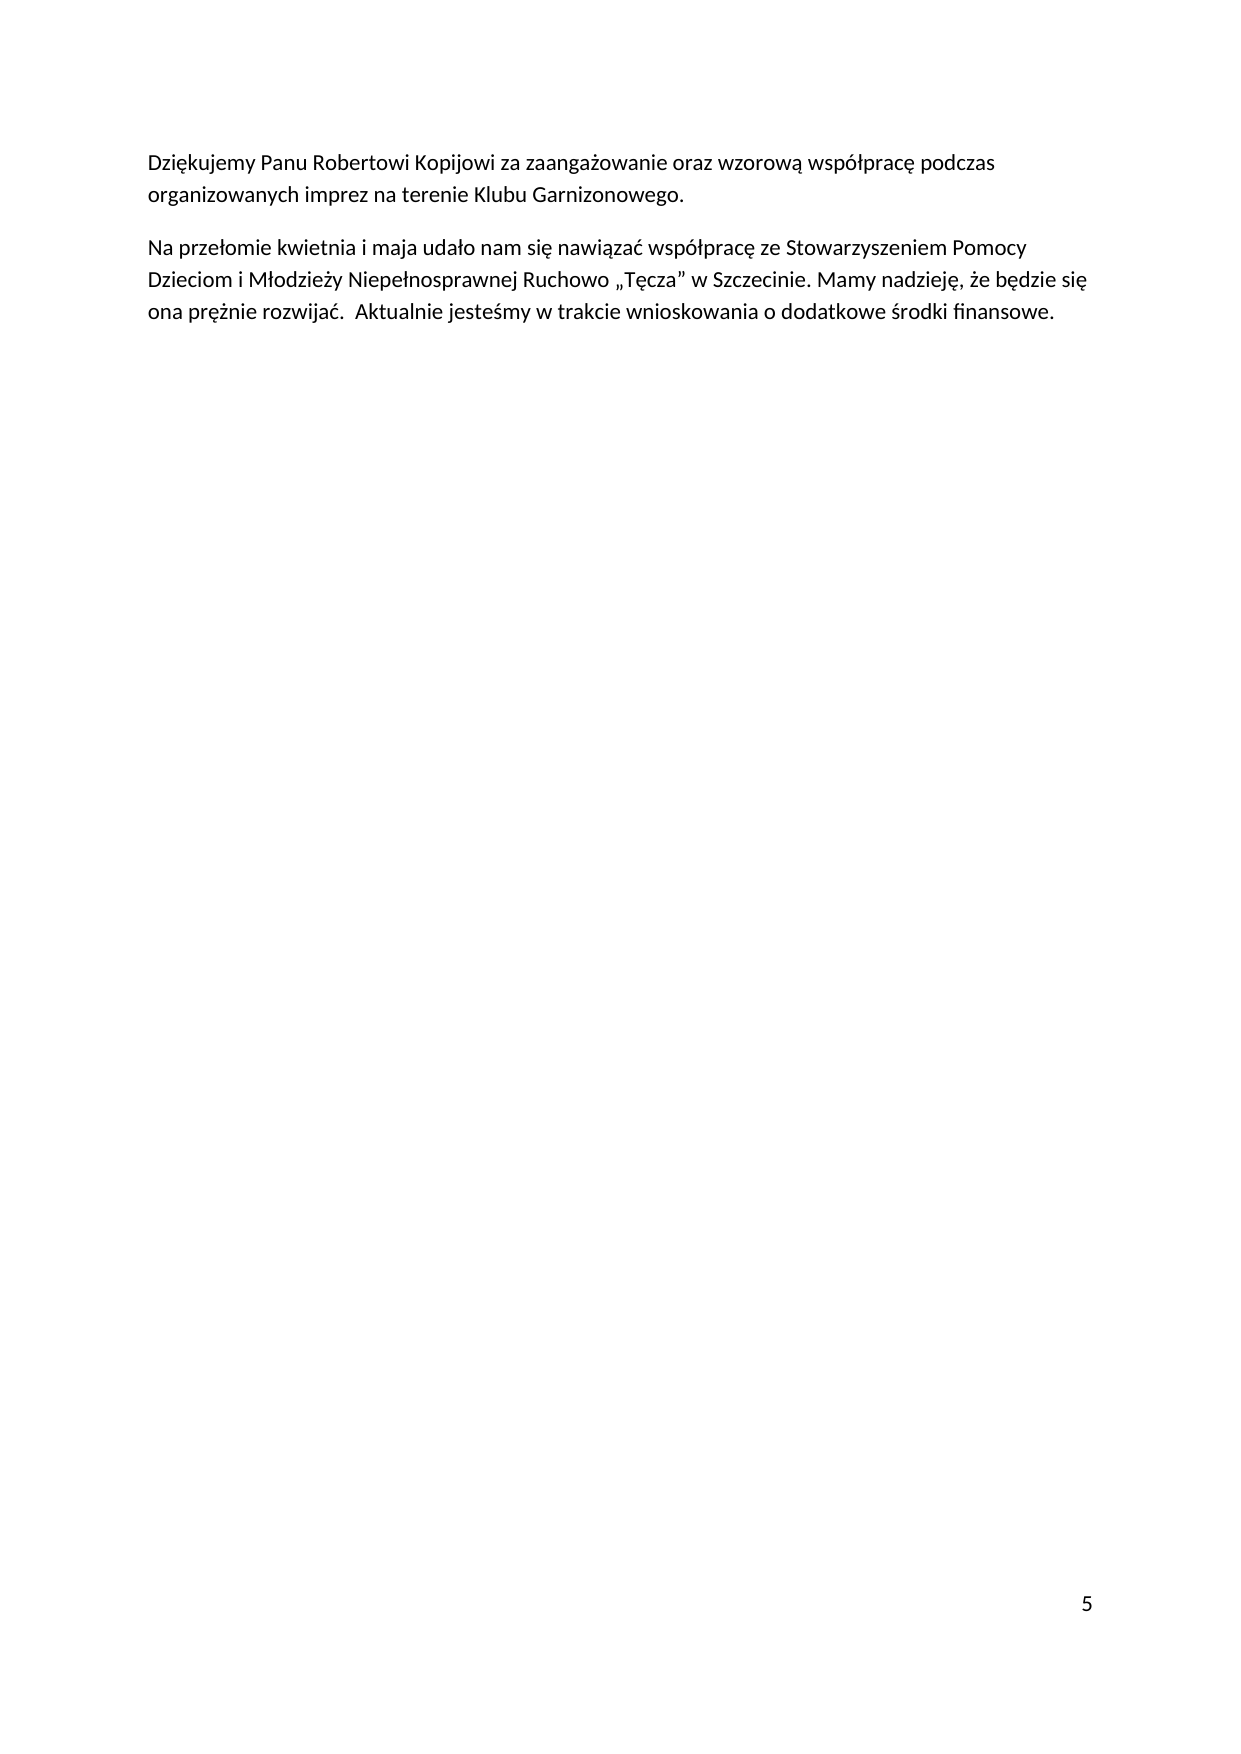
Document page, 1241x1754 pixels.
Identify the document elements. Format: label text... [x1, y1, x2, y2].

text Dziękujemy Panu Robertowi Kopijowi za zaangażowanie oraz wzorową współpracę podczas organizowanych imprez na terenie Klubu Garnizonowego. [148, 148, 1093, 208]
text Na przełomie kwietnia i maja udało nam się nawiązać współpracę ze Stowarzyszeniem Pomocy Dzieciom i Młodzieży Niepełnosprawnej Ruchowo „Tęcza” w Szczecinie. Mamy nadzieję, że będzie się ona prężnie rozwijać. Aktualnie jesteśmy w trakcie wnioskowania o dodatkowe środki finansowe. [148, 233, 1093, 325]
